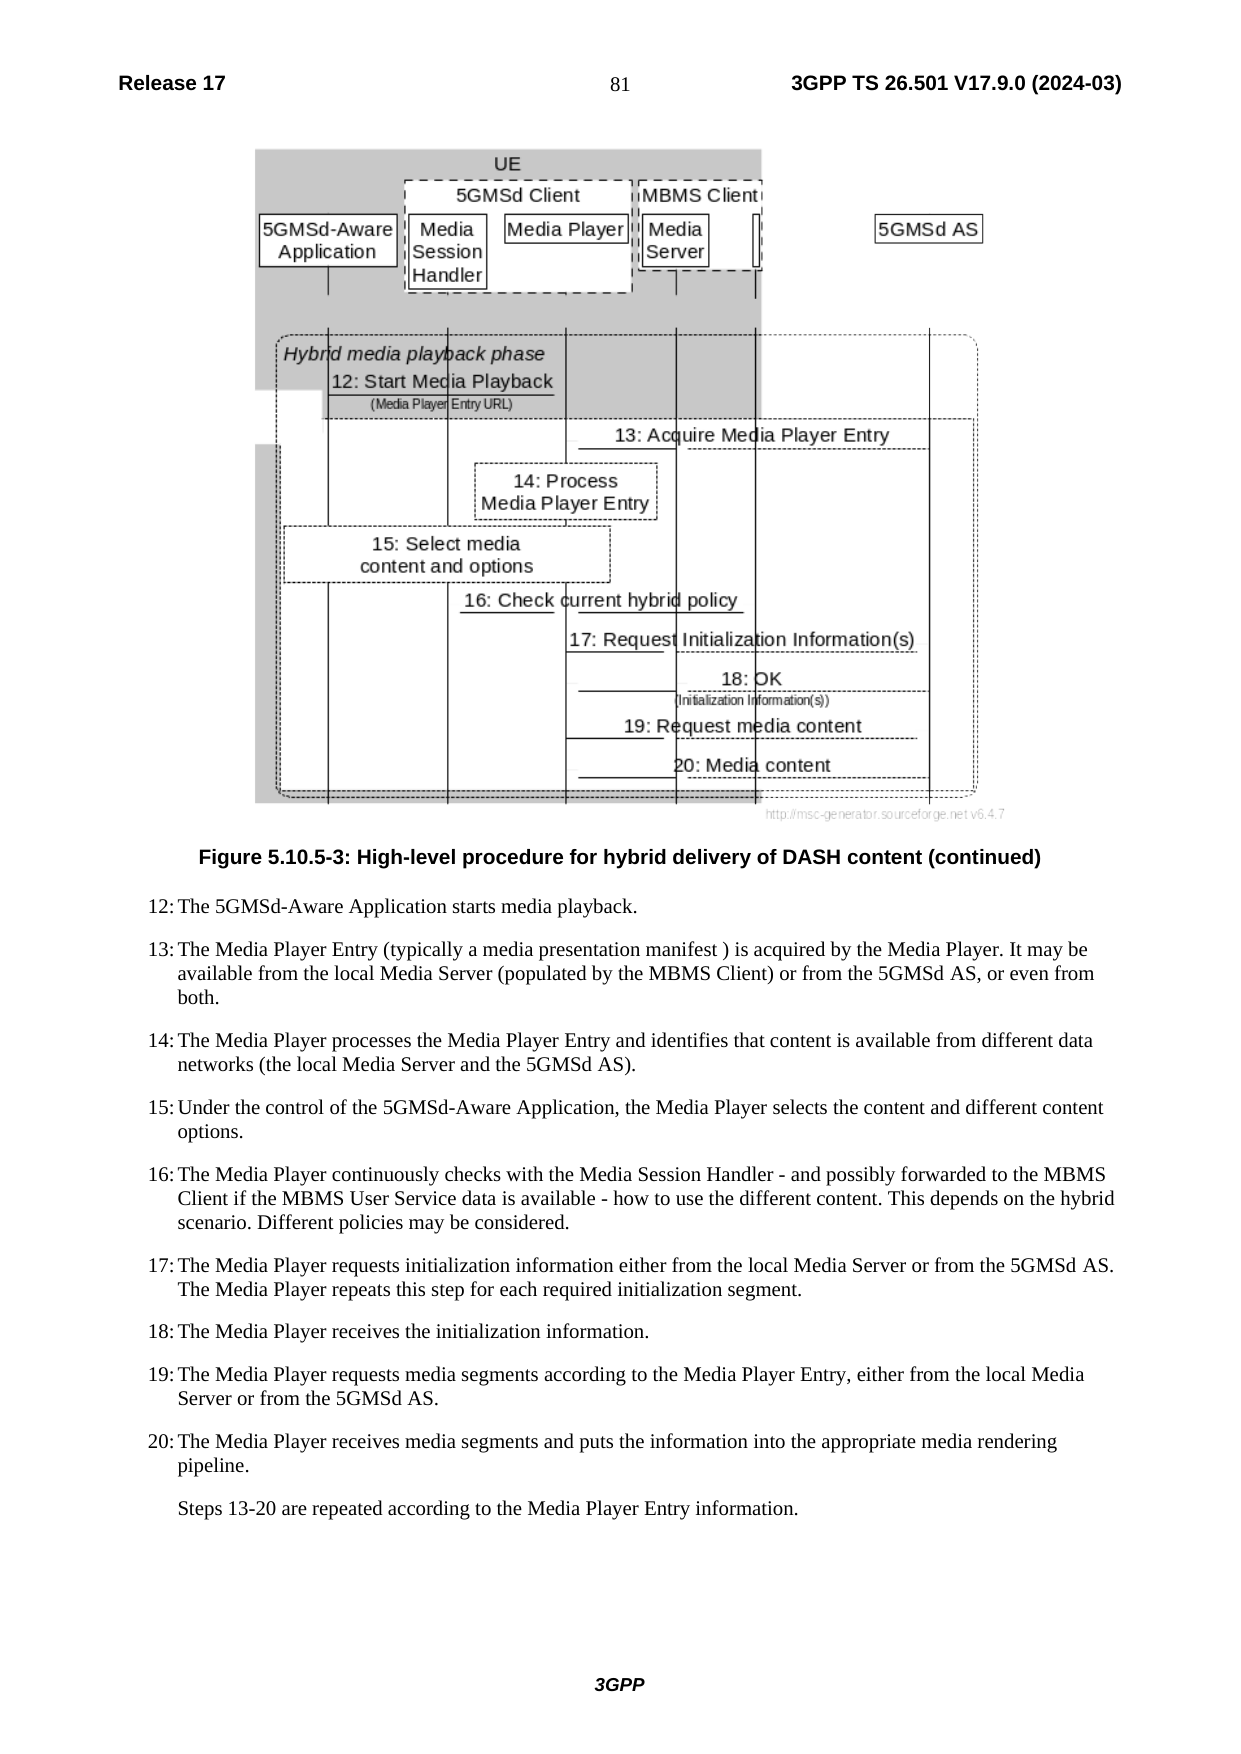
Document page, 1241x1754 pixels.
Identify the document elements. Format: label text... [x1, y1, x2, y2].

text Figure 5.10.5-3: High-level procedure for hybrid delivery of DASH content (continued) [118, 845, 1122, 869]
text 17: The Media Player requests initialization information either from the local Media Server or from the 5GMSd AS. The Media Player repeats this step for each required initialization segment. [148, 1253, 1122, 1301]
text 14: The Media Player processes the Media Player Entry and identifies that content is available from different data networks (the local Media Server and the 5GMSd AS). [148, 1028, 1122, 1076]
text 12: The 5GMSd-Aware Application starts media playback. [148, 894, 1122, 918]
text 18: The Media Player receives the initialization information. [148, 1319, 1122, 1343]
text 19: The Media Player requests media segments according to the Media Player Entry, either from the local Media Server or from the 5GMSd AS. [148, 1362, 1122, 1410]
text 20: The Media Player receives media segments and puts the information into the appropriate media rendering pipeline. [148, 1429, 1122, 1477]
text 13: The Media Player Entry (typically a media presentation manifest ) is acquired by the Media Player. It may be available from the local Media Server (populated by the MBMS Client) or from the 5GMSd AS, or even from both. [148, 937, 1122, 1009]
text Steps 13-20 are repeated according to the Media Player Entry information. [148, 1496, 1122, 1520]
text 16: The Media Player continuously checks with the Media Session Handler - and possibly forwarded to the MBMS Client if the MBMS User Service data is available - how to use the different content. This depends on the hybrid scenario. Different policies may be considered. [148, 1162, 1122, 1234]
text 15: Under the control of the 5GMSd-Aware Application, the Media Player selects the content and different content options. [148, 1095, 1122, 1143]
